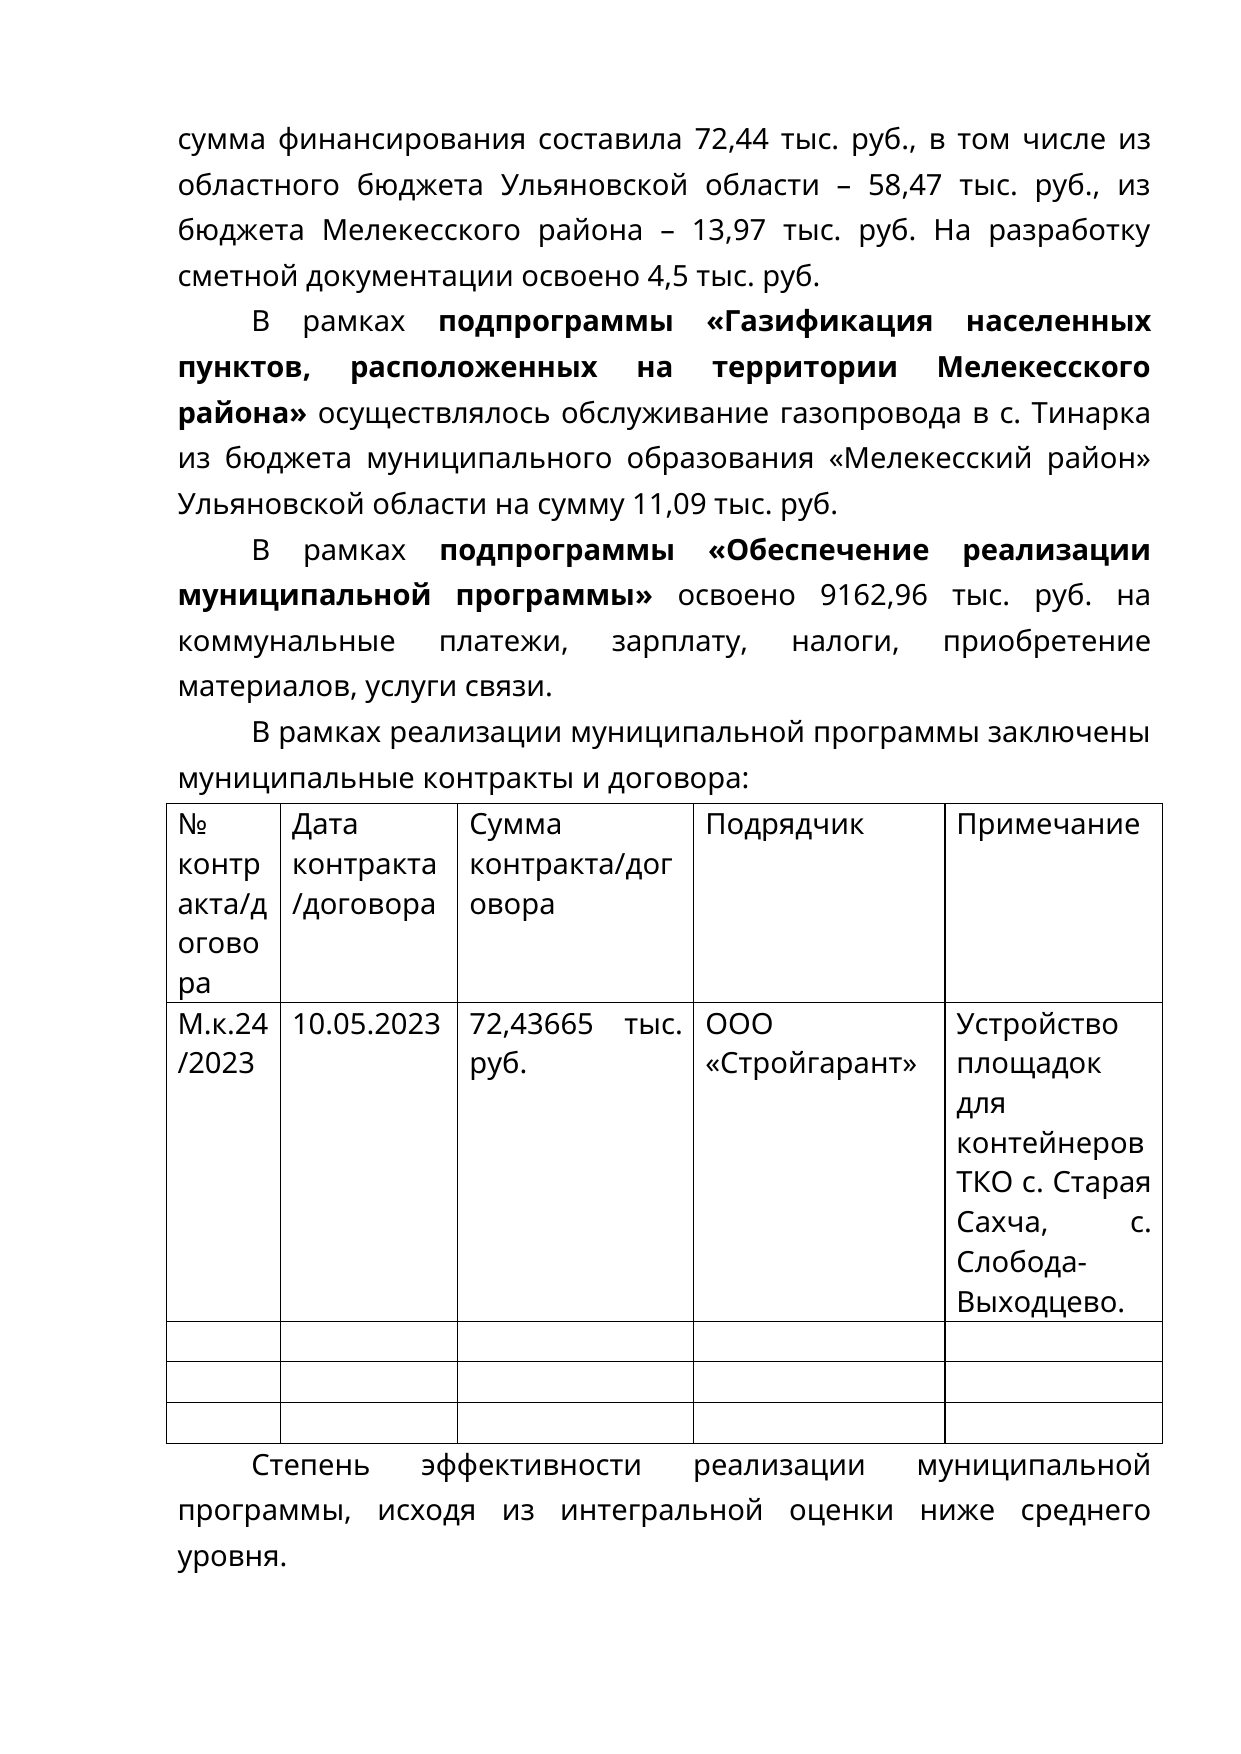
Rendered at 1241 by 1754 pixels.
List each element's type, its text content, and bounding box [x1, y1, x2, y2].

table_cell [694, 1403, 944, 1443]
table_header Примечание [946, 804, 1162, 1002]
text В рамках реализации муниципальной программы заключены муниципальные контракты и договора: [177, 711, 1152, 797]
table_cell [167, 1403, 280, 1443]
table_cell 72,43665 тыс. руб. [458, 1003, 693, 1321]
table_cell [458, 1403, 693, 1443]
text В рамках подпрограммы «Газификация населенных пунктов, расположенных на территории Мелекесского района» осуществлялось обслуживание газопровода в с. Тинарка из бюджета муниципального образования «Мелекесский район» Ульяновской области на сумму 11,09 тыс. руб. [177, 301, 1152, 523]
table_cell [281, 1403, 457, 1443]
table_header Дата контракта/договора [281, 804, 457, 1002]
table_cell [946, 1403, 1162, 1443]
table_cell [281, 1362, 457, 1402]
table_cell М.к.24/2023 [167, 1003, 280, 1321]
table_header № контракта/договора [167, 804, 280, 1002]
table_cell 10.05.2023 [281, 1003, 457, 1321]
table_cell [458, 1362, 693, 1402]
table_cell Устройство площадок для контейнеров ТКО с. Старая Сахча, с. Слобода-Выходцево. [946, 1003, 1162, 1321]
table_cell [281, 1322, 457, 1361]
table_header Подрядчик [694, 804, 944, 1002]
table_cell [946, 1322, 1162, 1361]
table_cell [167, 1362, 280, 1402]
table_cell [946, 1362, 1162, 1402]
table_cell [694, 1362, 944, 1402]
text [177, 118, 1152, 295]
table_cell ООО «Стройгарант» [694, 1003, 944, 1321]
text Степень эффективности реализации муниципальной программы, исходя из интегральной оценки ниже среднего уровня. [177, 1444, 1152, 1575]
table_cell [167, 1322, 280, 1361]
table_cell [458, 1322, 693, 1361]
text В рамках подпрограммы «Обеспечение реализации муниципальной программы» освоено 9162,96 тыс. руб. на коммунальные платежи, зарплату, налоги, приобретение материалов, услуги связи. [177, 529, 1152, 705]
table_header Сумма контракта/договора [458, 804, 693, 1002]
table_cell [694, 1322, 944, 1361]
